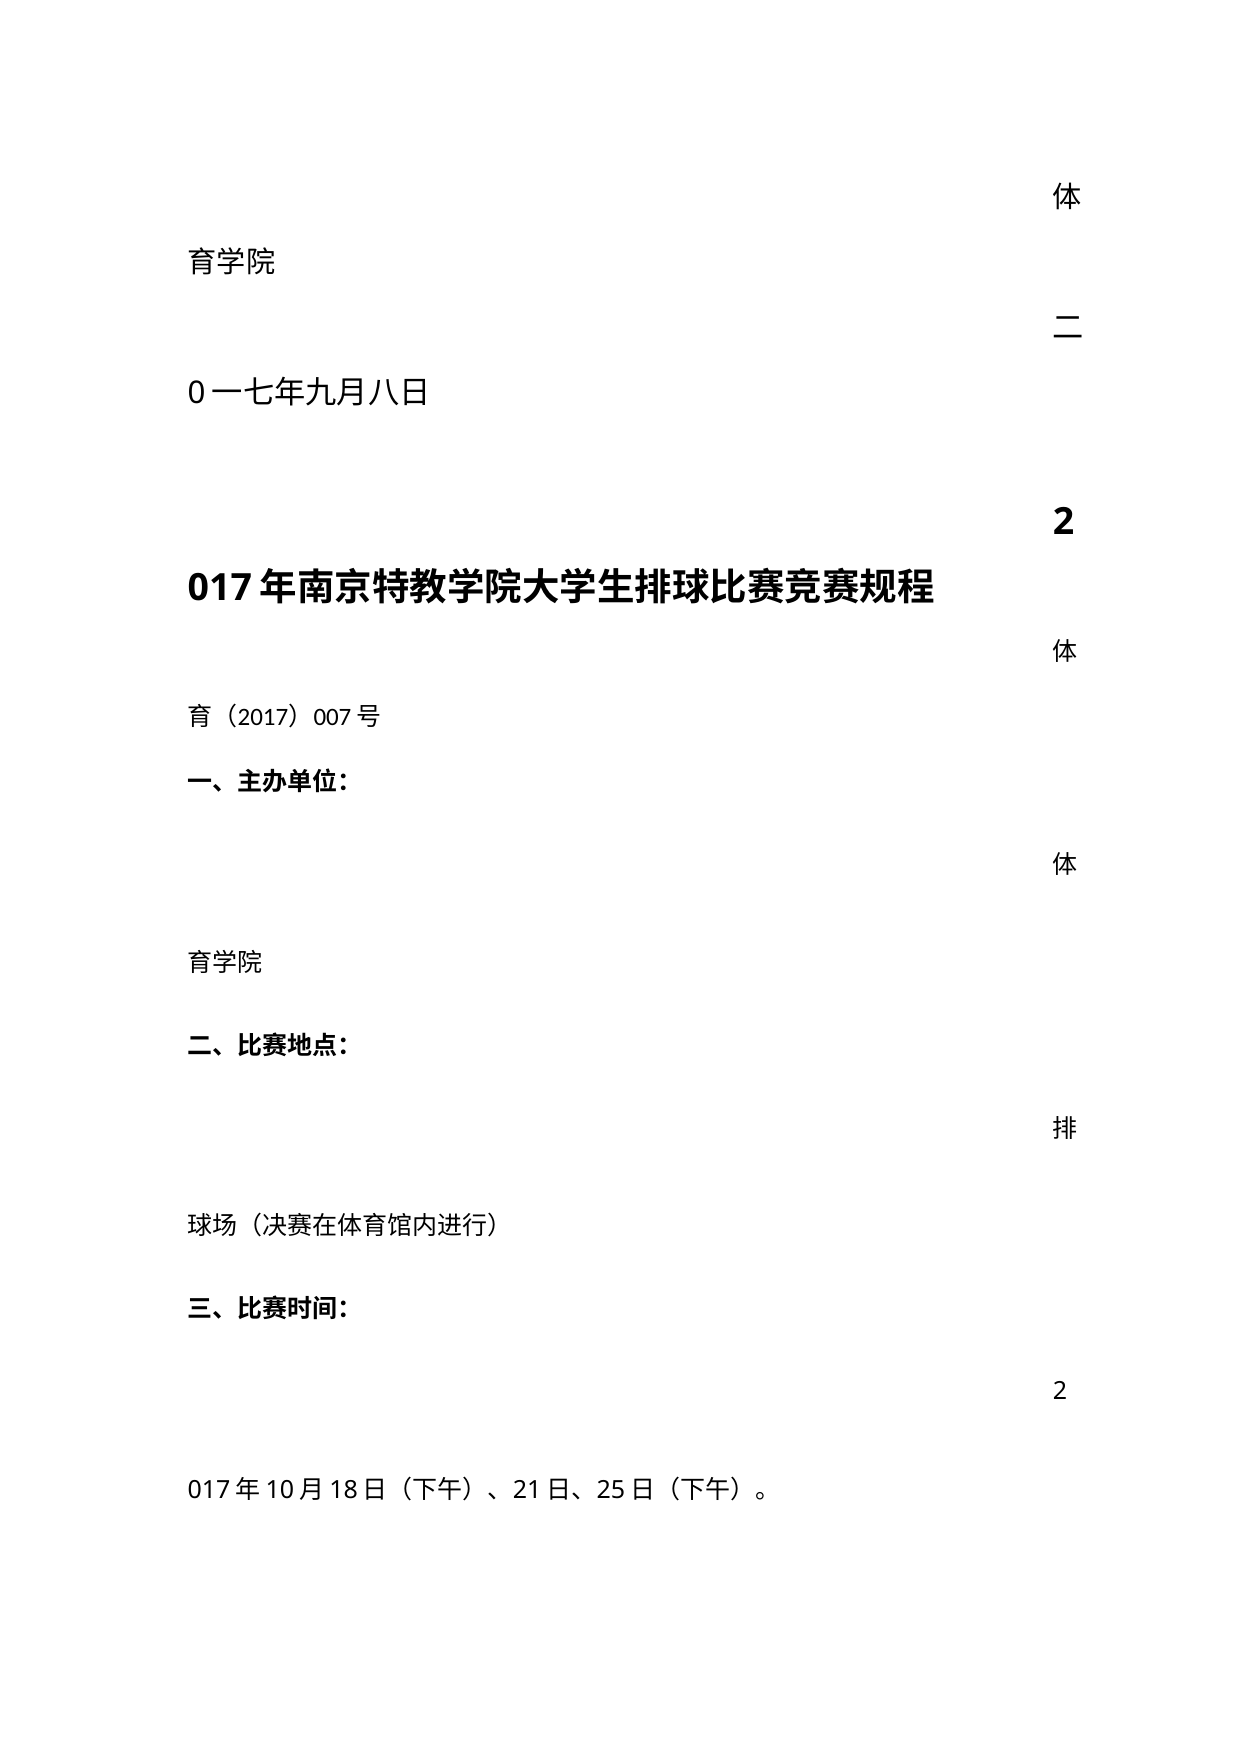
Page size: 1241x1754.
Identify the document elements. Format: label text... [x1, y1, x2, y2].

text 体育学院 [187, 162, 1053, 292]
text 排球场（决赛在体育馆内进行） [187, 1094, 1053, 1256]
text 一、主办单位： [187, 747, 1053, 812]
text 体育学院 [187, 830, 1053, 993]
text 三、比赛时间： [187, 1274, 1053, 1339]
text 二0一七年 [187, 292, 1053, 422]
text 2017年南京特教学院大学生排球比赛竞赛规程 [187, 487, 1053, 617]
text 体育（2017）007号 [187, 617, 1053, 747]
text 二、比赛地点： [187, 1011, 1053, 1076]
text （下午）、21日、25日（下午）。 [187, 1358, 1053, 1520]
